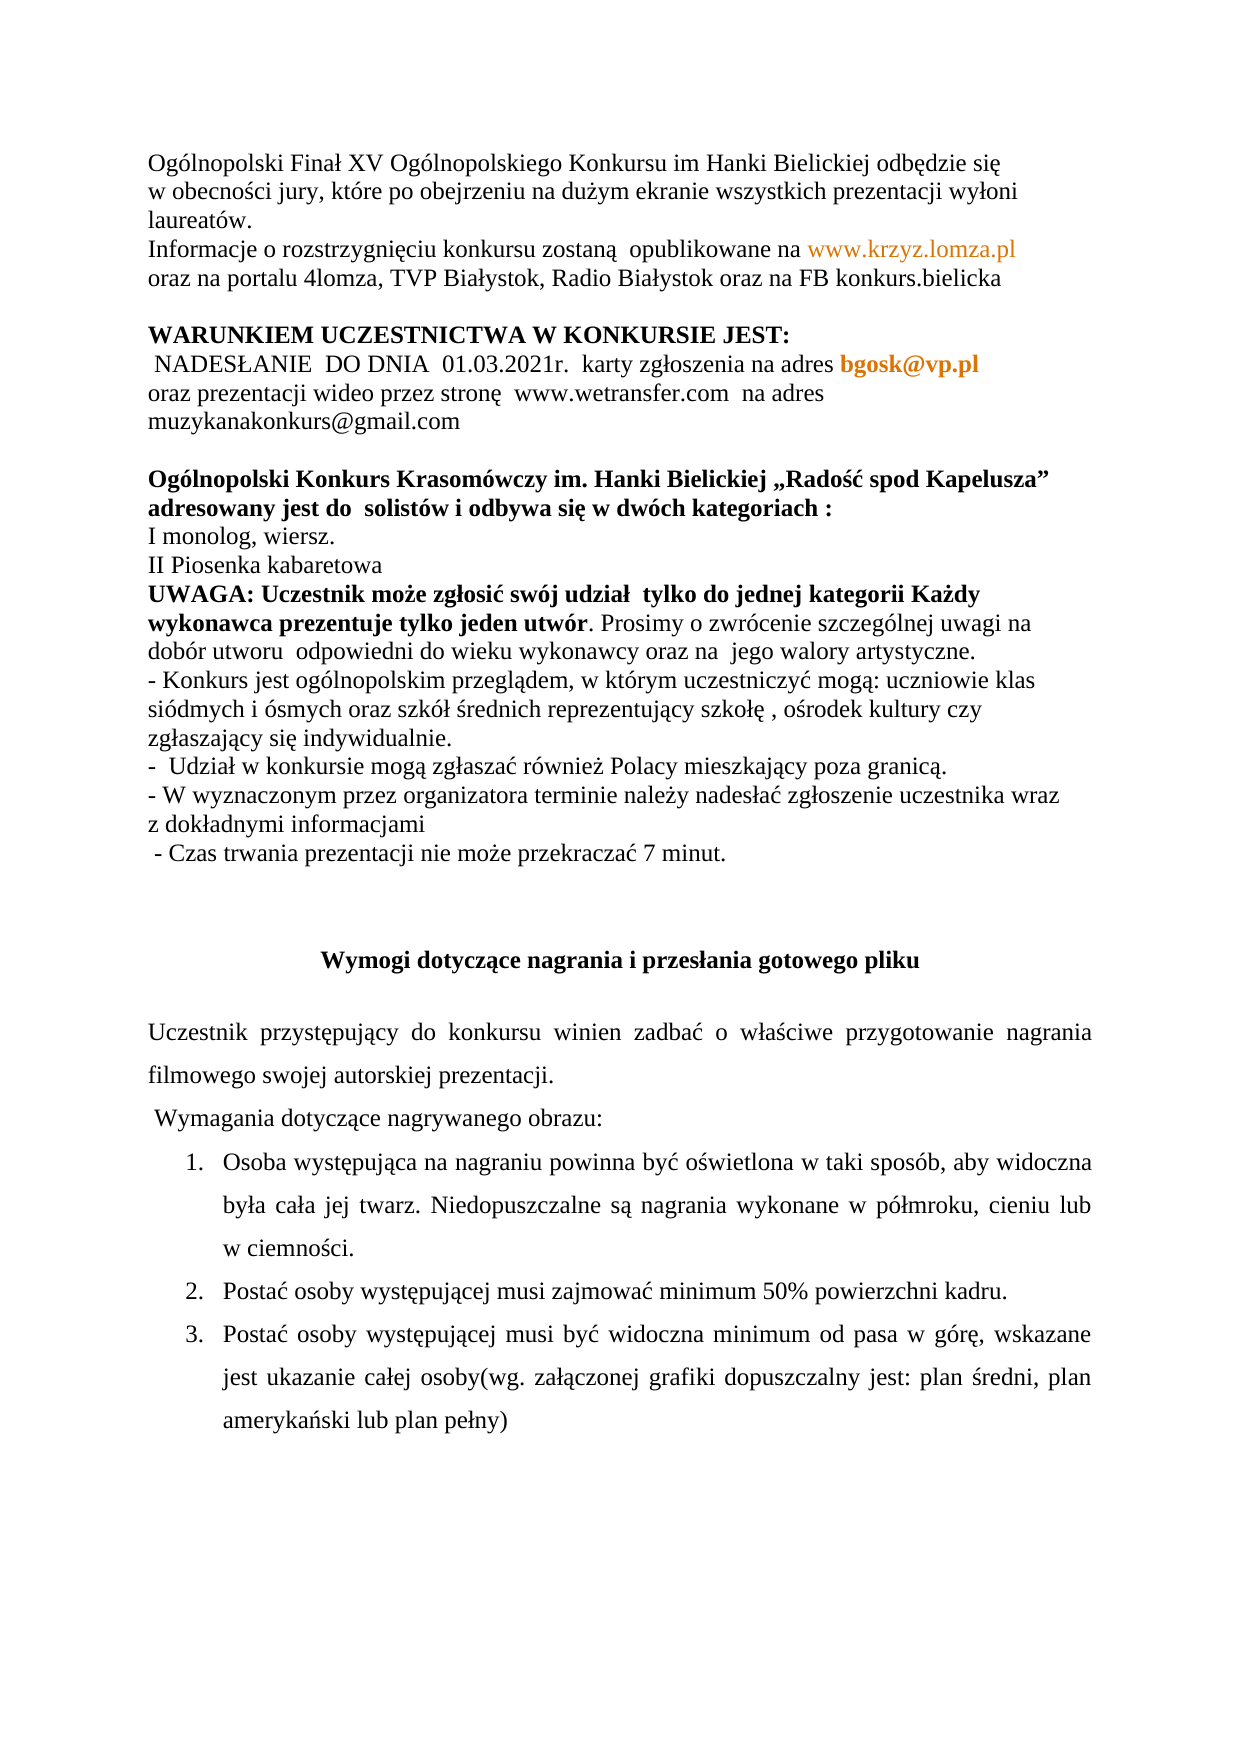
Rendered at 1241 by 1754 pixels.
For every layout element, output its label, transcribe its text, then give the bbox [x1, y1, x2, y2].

text Wymogi dotyczące nagrania i przesłania gotowego pliku [148, 945, 1093, 974]
text - W wyznaczonym przez organizatora terminie należy nadesłać zgłoszenie uczestnika wraz z dokładnymi informacjami [148, 780, 1093, 838]
text Ogólnopolski Finał XV Ogólnopolskiego Konkursu im Hanki Bielickiej odbędzie się w obecności jury, które po obejrzeniu na dużym ekranie wszystkich prezentacji wyłoni laureatów. [148, 148, 1093, 234]
text Wymagania dotyczące nagrywanego obrazu: [148, 1103, 1093, 1132]
list Osoba występująca na nagraniu powinna być oświetlona w taki sposób, aby widoczna była cała jej twarz. Niedopuszczalne są nagrania wykonane w półmroku, cieniu lub w ciemności. [185, 1147, 1093, 1262]
list Postać osoby występującej musi być widoczna minimum od pasa w górę, wskazane jest ukazanie całej osoby(wg. załączonej grafiki dopuszczalny jest: plan średni, plan amerykański lub plan pełny) [185, 1319, 1093, 1434]
text - Udział w konkursie mogą zgłaszać również Polacy mieszkający poza granicą. [148, 751, 1093, 780]
text Informacje o rozstrzygnięciu konkursu zostaną opublikowane na www.krzyz.lomza.pl oraz na portalu 4lomza, TVP Białystok, Radio Białystok oraz na FB konkurs.bielicka [148, 234, 1093, 291]
list Postać osoby występującej musi zajmować minimum 50% powierzchni kadru. [185, 1276, 1093, 1305]
text Ogólnopolski Konkurs Krasomówczy im. Hanki Bielickiej „Radość spod Kapelusza” adresowany jest do solistów i odbywa się w dwóch kategoriach : [148, 464, 1093, 521]
text UWAGA: Uczestnik może zgłosić swój udział tylko do jednej kategorii Każdy wykonawca prezentuje tylko jeden utwór. Prosimy o zwrócenie szczególnej uwagi na dobór utworu odpowiedni do wieku wykonawcy oraz na jego walory artystyczne. [148, 579, 1093, 665]
text I monolog, wiersz. [148, 521, 1093, 550]
text WARUNKIEM UCZESTNICTWA W KONKURSIE JEST: [148, 320, 1093, 349]
text Uczestnik przystępujący do konkursu winien zadbać o właściwe przygotowanie nagrania filmowego swojej autorskiej prezentacji. [148, 1017, 1093, 1089]
text - Czas trwania prezentacji nie może przekraczać 7 minut. [148, 838, 1093, 866]
text - Konkurs jest ogólnopolskim przeglądem, w którym uczestniczyć mogą: uczniowie klas siódmych i ósmych oraz szkół średnich reprezentujący szkołę , ośrodek kultury czy zgłaszający się indywidualnie. [148, 665, 1093, 751]
text II Piosenka kabaretowa [148, 550, 1093, 579]
text NADESŁANIE DO DNIA 01.03.2021r. karty zgłoszenia na adres bgosk@vp.pl oraz prezentacji wideo przez stronę www.wetransfer.com na adres muzykanakonkurs@gmail.com [148, 349, 1093, 435]
